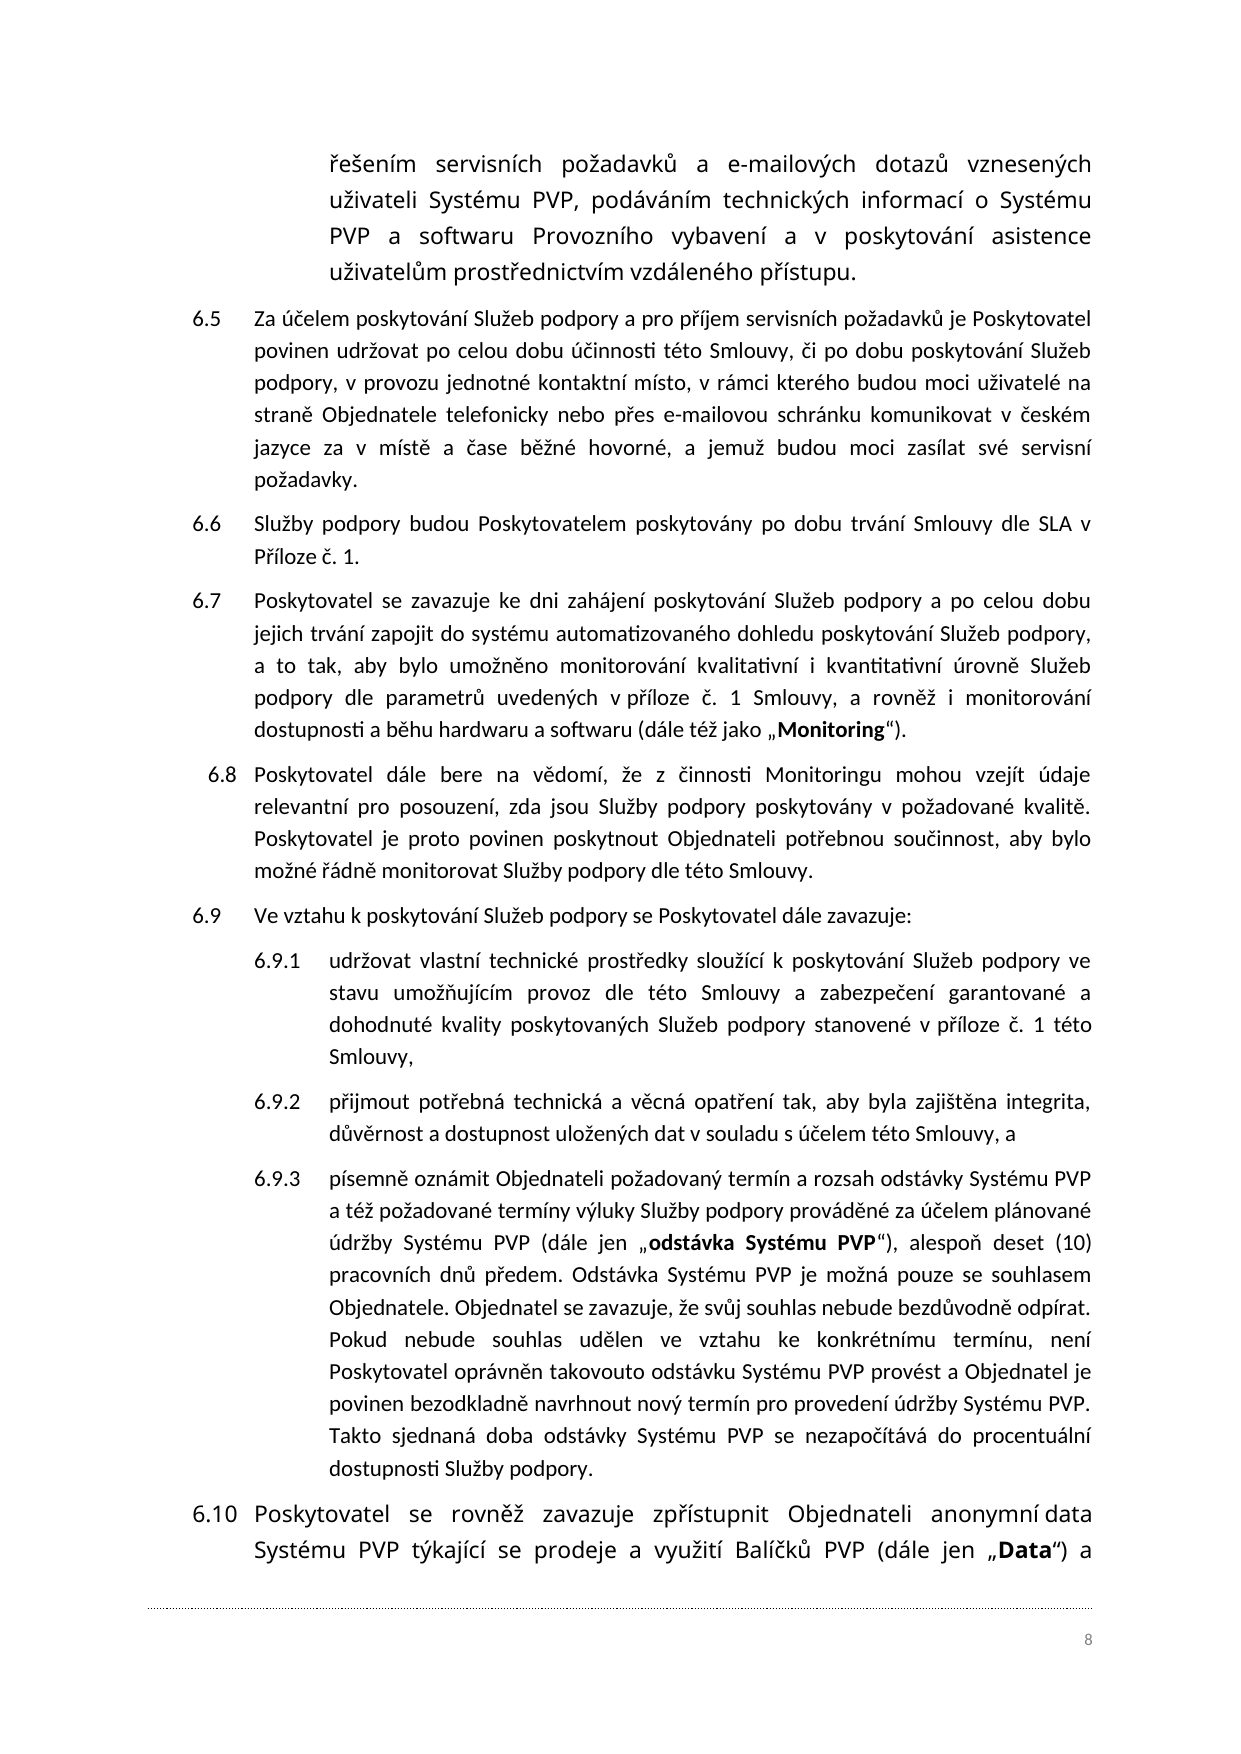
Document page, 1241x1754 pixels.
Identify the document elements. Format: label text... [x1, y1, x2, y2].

list Poskytovatel se zavazuje ke dni zahájení poskytování Služeb podpory a po celou dobu jejich trvání zapojit do systému automatizovaného dohledu poskytování Služeb podpory, a to tak, aby bylo umožněno monitorování kvalitativní i kvantitativní úrovně Služeb podpory dle parametrů uvedených v příloze č. 1 Smlouvy, a rovněž i monitorování dostupnosti a běhu hardwaru a softwaru (dále též jako „Monitoring“). [192, 586, 1092, 743]
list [192, 1498, 1092, 1566]
list Ve vztahu k poskytování Služeb podpory se Poskytovatel dále zavazuje: [192, 901, 1092, 929]
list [254, 148, 1092, 287]
list Služby podpory budou Poskytovatelem poskytovány po dobu trvání Smlouvy dle SLA v Příloze č. 1. [192, 509, 1092, 570]
list písemně oznámit Objednateli požadovaný termín a rozsah odstávky Systému PVP a též požadované termíny výluky Služby podpory prováděné za účelem plánované údržby Systému PVP (dále jen „odstávka Systému PVP“), alespoň deset (10) pracovních dnů předem. Odstávka Systému PVP je možná pouze se souhlasem Objednatele. Objednatel se zavazuje, že svůj souhlas nebude bezdůvodně odpírat. Pokud nebude souhlas udělen ve vztahu ke konkrétnímu termínu, není Poskytovatel oprávněn takovouto odstávku Systému PVP provést a Objednatel je povinen bezodkladně navrhnout nový termín pro provedení údržby Systému PVP. Takto sjednaná doba odstávky Systému PVP se nezapočítává do procentuální dostupnosti Služby podpory. [254, 1164, 1092, 1482]
list Poskytovatel dále bere na vědomí, že z činnosti Monitoringu mohou vzejít údaje relevantní pro posouzení, zda jsou Služby podpory poskytovány v požadované kvalitě. Poskytovatel je proto povinen poskytnout Objednateli potřebnou součinnost, aby bylo možné řádně monitorovat Služby podpory dle této Smlouvy. [208, 760, 1092, 884]
list přijmout potřebná technická a věcná opatření tak, aby byla zajištěna integrita, důvěrnost a dostupnost uložených dat v souladu s účelem této Smlouvy, a [254, 1087, 1092, 1147]
list Za účelem poskytování Služeb podpory a pro příjem servisních požadavků je Poskytovatel povinen udržovat po celou dobu účinnosti této Smlouvy, či po dobu poskytování Služeb podpory, v provozu jednotné kontaktní místo, v rámci kterého budou moci uživatelé na straně Objednatele telefonicky nebo přes e-mailovou schránku komunikovat v českém jazyce za v místě a čase běžné hovorné, a jemuž budou moci zasílat své servisní požadavky. [192, 304, 1092, 493]
list udržovat vlastní technické prostředky sloužící k poskytování Služeb podpory ve stavu umožňujícím provoz dle této Smlouvy a zabezpečení garantované a dohodnuté kvality poskytovaných Služeb podpory stanovené v příloze č. 1 této Smlouvy, [254, 946, 1092, 1070]
